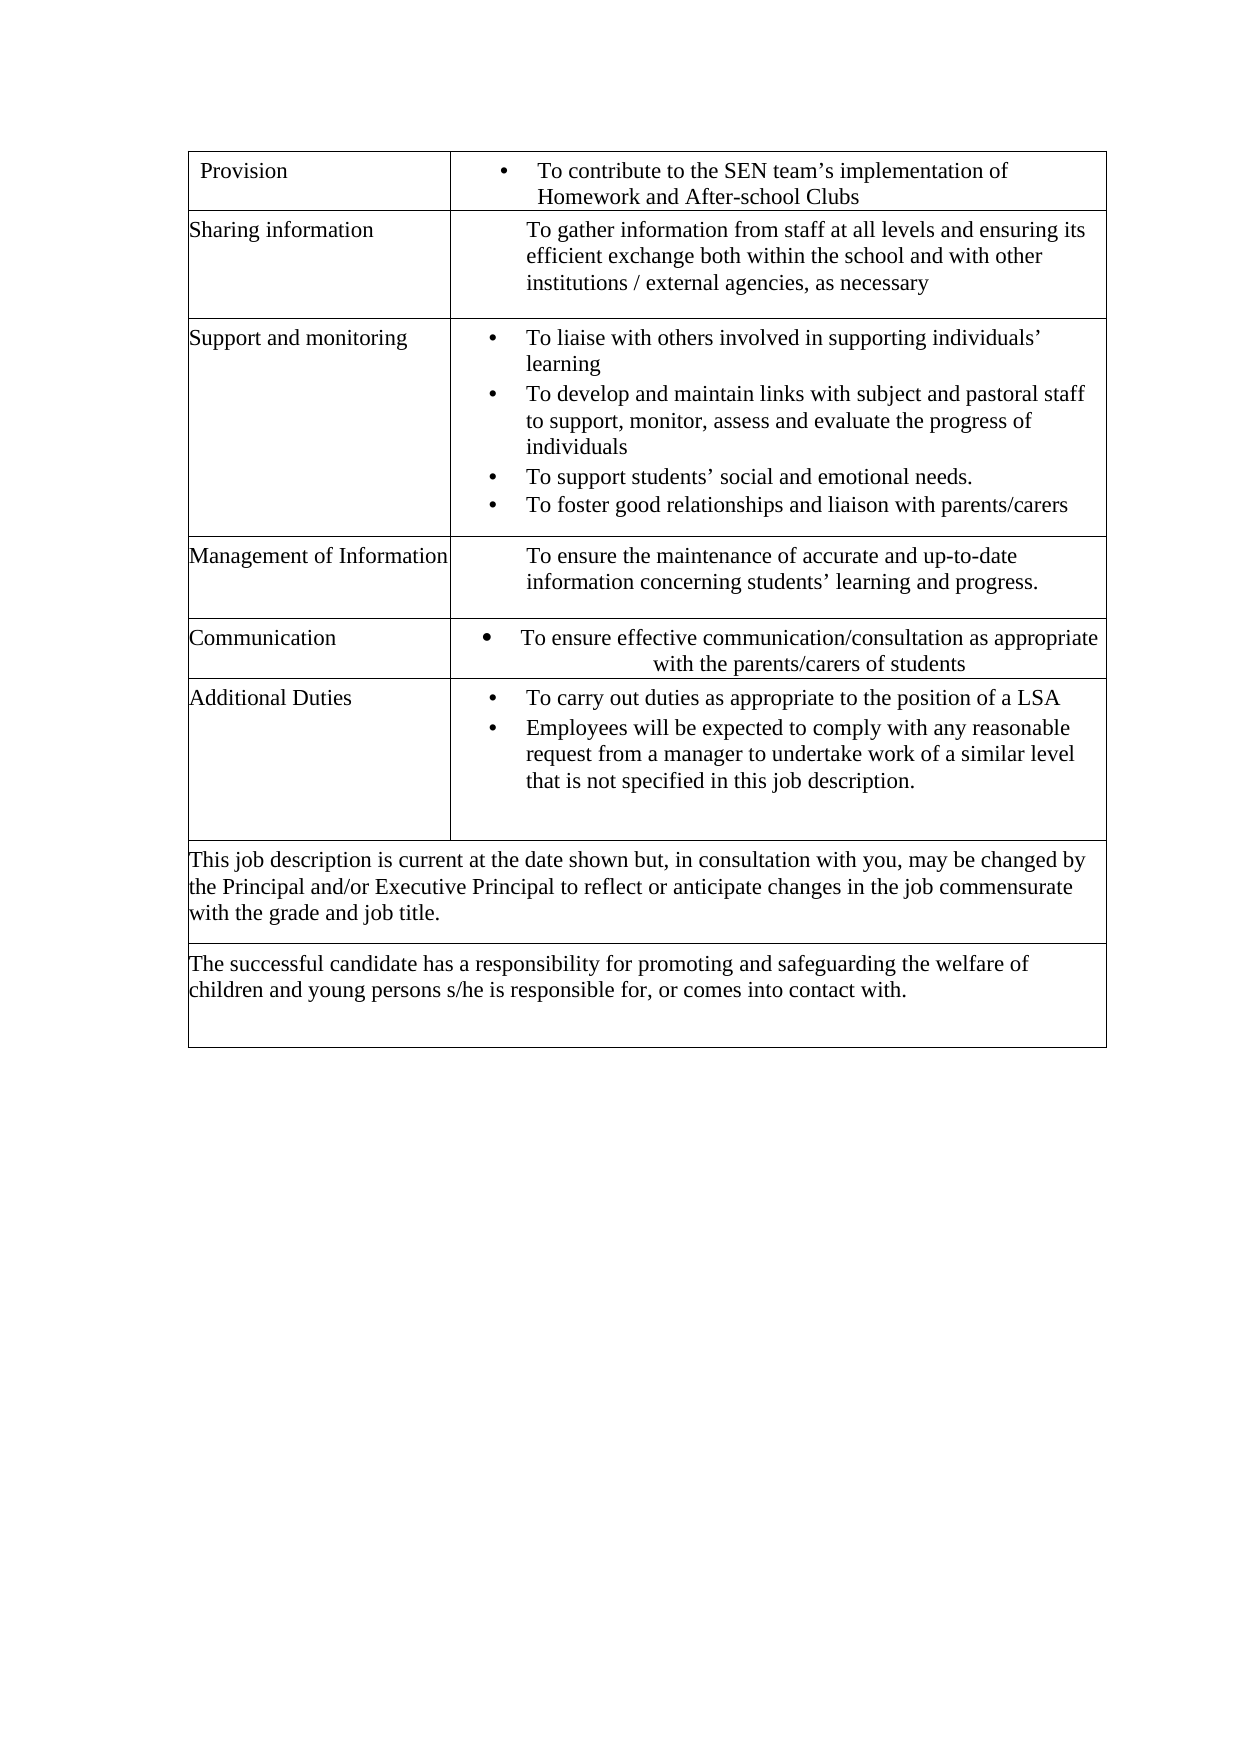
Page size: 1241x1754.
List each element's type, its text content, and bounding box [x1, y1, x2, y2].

table_cell To ensure effective communication/consultation as appropriate with the parents/carers of students [451, 619, 1106, 678]
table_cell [451, 152, 1106, 209]
table_cell Sharing information [189, 211, 450, 318]
table_cell  To gather information from staff at all levels and ensuring its efficient exchange both within the school and with other institutions / external agencies, as necessary [451, 211, 1106, 318]
table_cell This job description is current at the date shown but, in consultation with you, may be changed by the Principal and/or Executive Principal to reflect or anticipate changes in the job commensurate with the grade and job title. [189, 841, 1106, 943]
table_cell Management of Information [189, 537, 450, 617]
table_cell The successful candidate has a responsibility for promoting and safeguarding the welfare of children and young persons s/he is responsible for, or comes into contact with. [189, 944, 1106, 1047]
table_cell Communication [189, 619, 450, 678]
table_cell [432, 152, 450, 209]
table_cell  To ensure the maintenance of accurate and up-to-date information concerning students’ learning and progress. [451, 537, 1106, 617]
table_cell Support and monitoring [189, 319, 450, 536]
table_cell To carry out duties as appropriate to the position of a LSA Employees will be expected to comply with any reasonable request from a manager to undertake work of a similar level that is not specified in this job description. [451, 679, 1106, 840]
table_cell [189, 152, 432, 209]
table_cell Additional Duties [189, 679, 450, 840]
table_cell To liaise with others involved in supporting individuals’ learning To develop and maintain links with subject and pastoral staff to support, monitor, assess and evaluate the progress of individuals To support students’ social and emotional needs. To foster good relationships and liaison with parents/carers [451, 319, 1106, 536]
